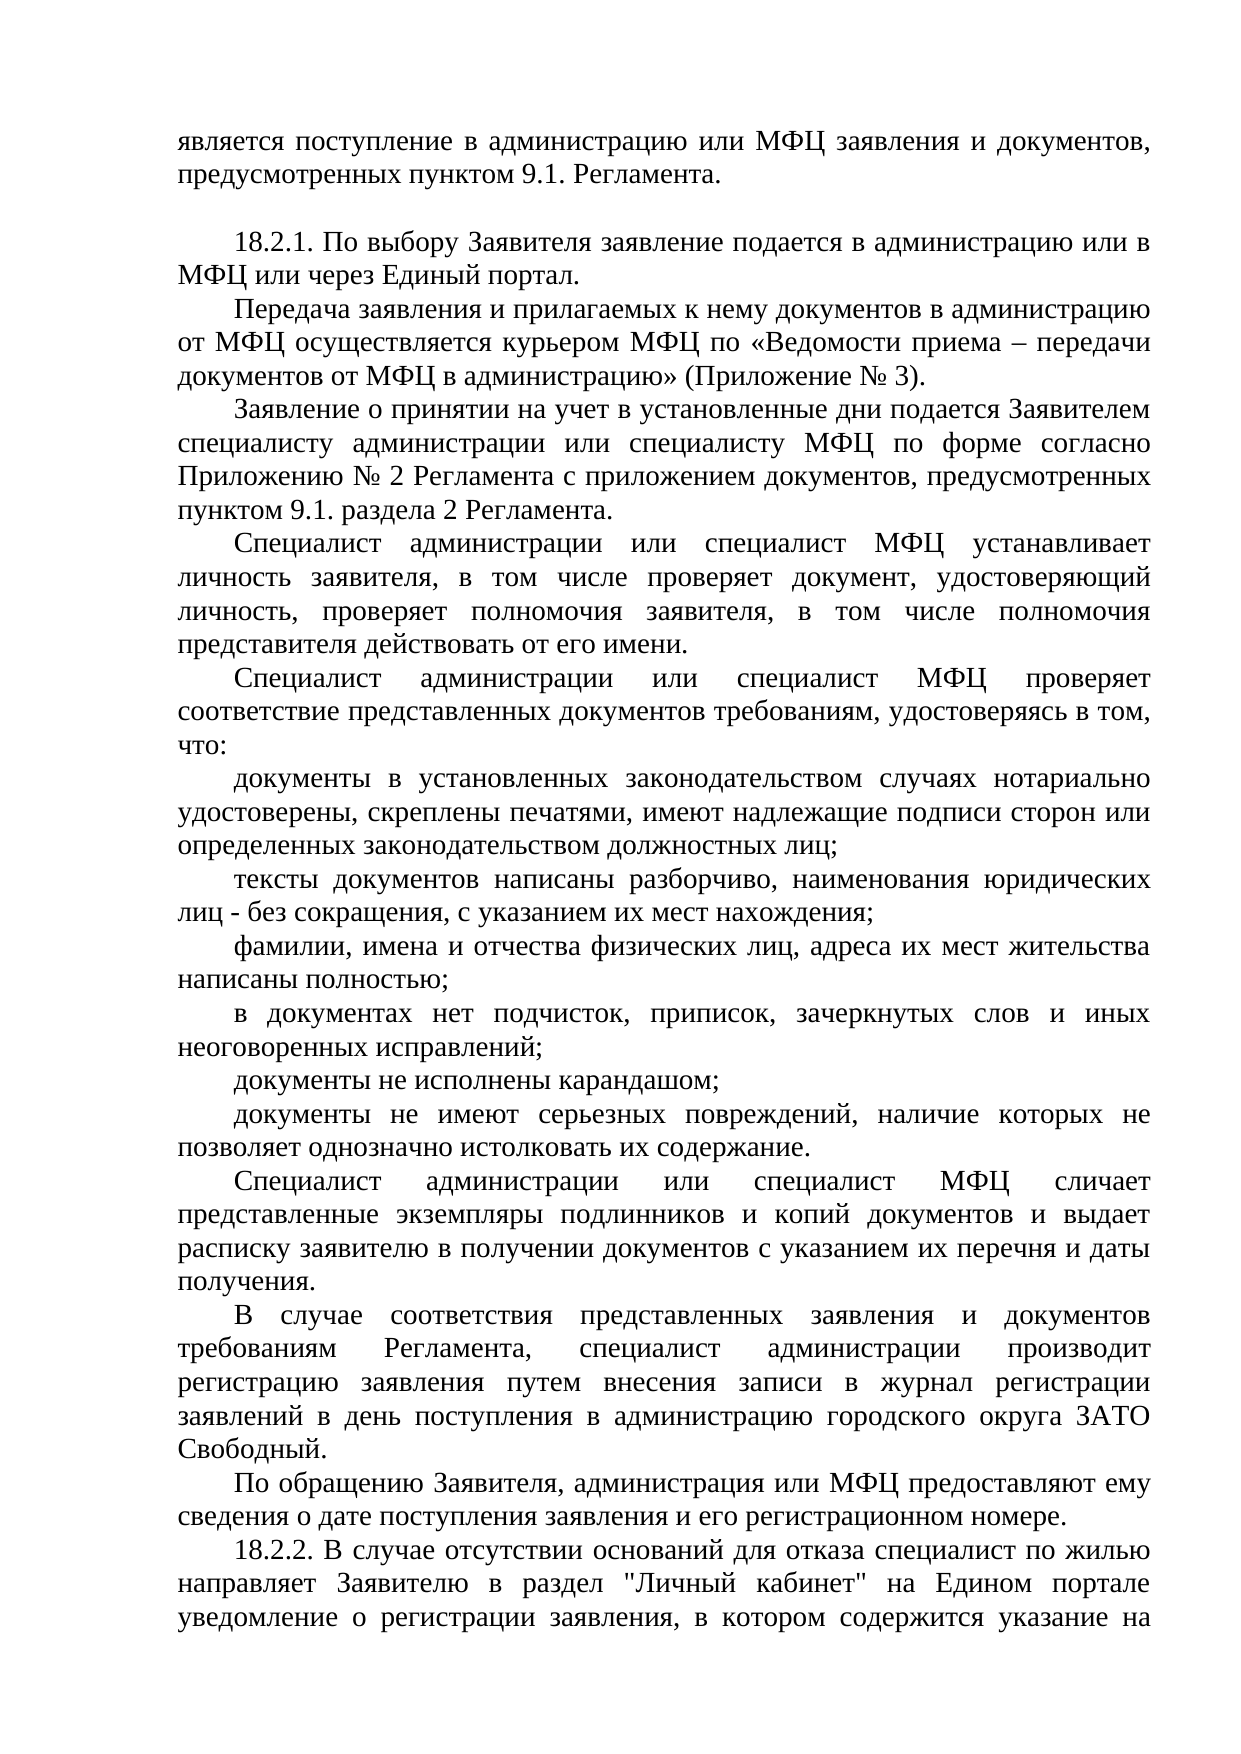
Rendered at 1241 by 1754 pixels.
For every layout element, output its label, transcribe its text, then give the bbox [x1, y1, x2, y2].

text По обращению Заявителя, администрация или МФЦ предоставляют ему сведения о дате поступления заявления и его регистрационном номере. [177, 1465, 1152, 1532]
text Передача заявления и прилагаемых к нему документов в администрацию от МФЦ осуществляется курьером МФЦ по «Ведомости приема – передачи документов от МФЦ в администрацию» (Приложение № 3). [177, 291, 1152, 391]
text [177, 1532, 1152, 1632]
text Специалист администрации или специалист МФЦ устанавливает личность заявителя, в том числе проверяет документ, удостоверяющий личность, проверяет полномочия заявителя, в том числе полномочия представителя действовать от его имени. [177, 526, 1152, 660]
text Заявление о принятии на учет в установленные дни подается Заявителем специалисту администрации или специалисту МФЦ по форме согласно Приложению № 2 Регламента с приложением документов, предусмотренных пунктом 9.1. раздела 2 Регламента. [177, 391, 1152, 526]
text 18.2.1. По выбору Заявителя заявление подается в администрацию или в МФЦ или через Единый портал. [177, 224, 1152, 291]
text Специалист администрации или специалист МФЦ сличает представленные экземпляры подлинников и копий документов и выдает расписку заявителю в получении документов с указанием их перечня и даты получения. [177, 1163, 1152, 1297]
text в документах нет подчисток, приписок, зачеркнутых слов и иных неоговоренных исправлений; [177, 995, 1152, 1062]
text Специалист администрации или специалист МФЦ проверяет соответствие представленных документов требованиям, удостоверяясь в том, что: [177, 660, 1152, 760]
text документы не исполнены карандашом; [177, 1062, 1152, 1096]
text тексты документов написаны разборчиво, наименования юридических лиц - без сокращения, с указанием их мест нахождения; [177, 861, 1152, 928]
text документы не имеют серьезных повреждений, наличие которых не позволяет однозначно истолковать их содержание. [177, 1096, 1152, 1163]
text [177, 123, 1152, 190]
text фамилии, имена и отчества физических лиц, адреса их мест жительства написаны полностью; [177, 928, 1152, 995]
text В случае соответствия представленных заявления и документов требованиям Регламента, специалист администрации производит регистрацию заявления путем внесения записи в журнал регистрации заявлений в день поступления в администрацию городского округа ЗАТО Свободный. [177, 1297, 1152, 1465]
text документы в установленных законодательством случаях нотариально удостоверены, скреплены печатями, имеют надлежащие подписи сторон или определенных законодательством должностных лиц; [177, 760, 1152, 861]
